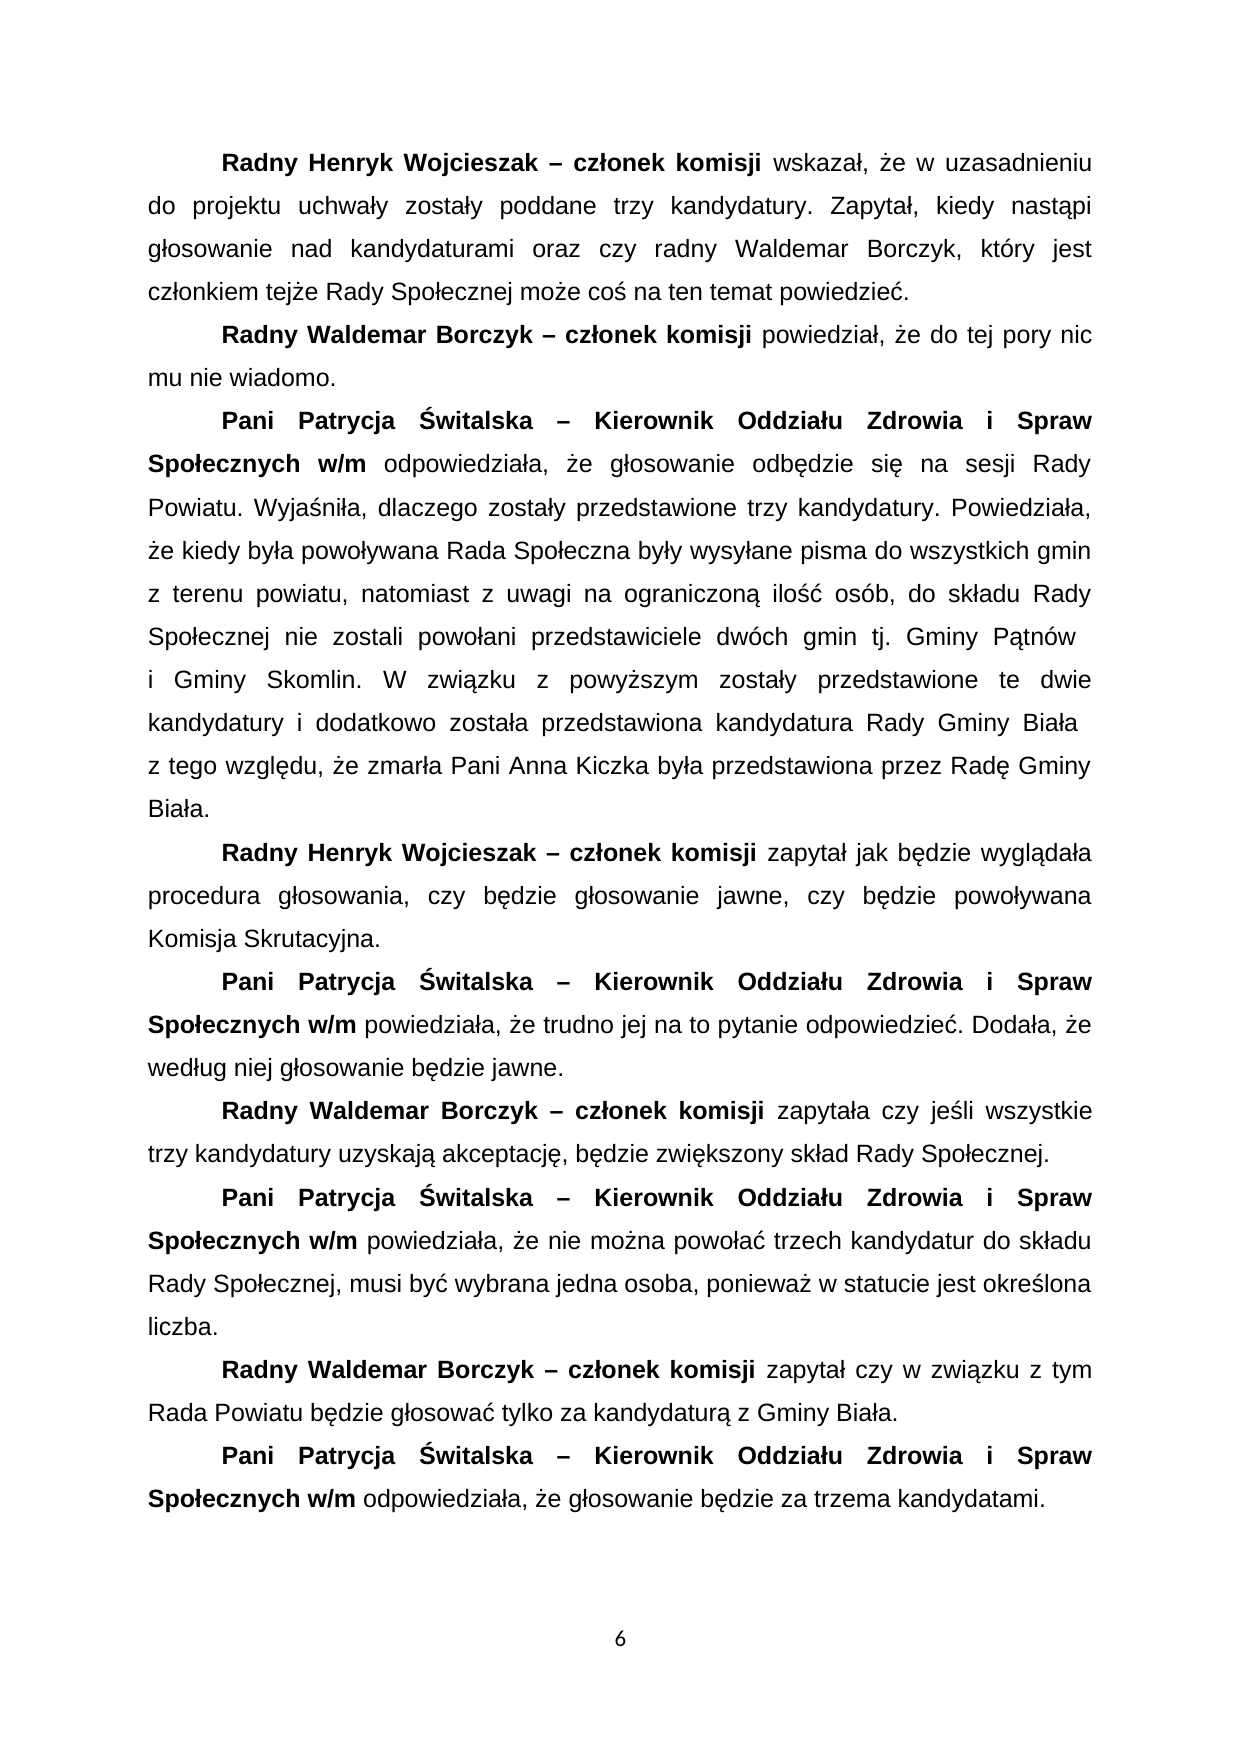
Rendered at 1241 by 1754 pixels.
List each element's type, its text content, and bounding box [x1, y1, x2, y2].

text Radny Henryk Wojcieszak – członek komisji zapytał jak będzie wyglądała procedura głosowania, czy będzie głosowanie jawne, czy będzie powoływana Komisja Skrutacyjna. [148, 838, 1093, 953]
text Radny Waldemar Borczyk – członek komisji zapytał czy w związku z tym Rada Powiatu będzie głosować tylko za kandydaturą z Gminy Biała. [148, 1355, 1093, 1427]
text Radny Waldemar Borczyk – członek komisji powiedział, że do tej pory nic mu nie wiadomo. [148, 320, 1093, 392]
text Radny Henryk Wojcieszak – członek komisji wskazał, że w uzasadnieniu do projektu uchwały zostały poddane trzy kandydatury. Zapytał, kiedy nastąpi głosowanie nad kandydaturami oraz czy radny Waldemar Borczyk, który jest członkiem tejże Rady Społecznej może coś na ten temat powiedzieć. [148, 148, 1093, 306]
text Radny Waldemar Borczyk – członek komisji zapytała czy jeśli wszystkie trzy kandydatury uzyskają akceptację, będzie zwiększony skład Rady Społecznej. [148, 1096, 1093, 1168]
text Pani Patrycja Świtalska – Kierownik Oddziału Zdrowia i Spraw Społecznych w/m odpowiedziała, że głosowanie będzie za trzema kandydatami. [148, 1441, 1093, 1513]
text Pani Patrycja Świtalska – Kierownik Oddziału Zdrowia i Spraw Społecznych w/m odpowiedziała, że głosowanie odbędzie się na sesji Rady Powiatu. Wyjaśniła, dlaczego zostały przedstawione trzy kandydatury. Powiedziała, że kiedy była powoływana Rada Społeczna były wysyłane pisma do wszystkich gmin z terenu powiatu, natomiast z uwagi na ograniczoną ilość osób, do składu Rady Społecznej nie zostali powołani przedstawiciele dwóch gmin tj. Gminy Pątnów i Gminy Skomlin. W związku z powyższym zostały przedstawione te dwie kandydatury i dodatkowo została przedstawiona kandydatura Rady Gminy Biała z tego względu, że zmarła Pani Anna Kiczka była przedstawiona przez Radę Gminy Biała. [148, 406, 1093, 823]
text Pani Patrycja Świtalska – Kierownik Oddziału Zdrowia i Spraw Społecznych w/m powiedziała, że nie można powołać trzech kandydatur do składu Rady Społecznej, musi być wybrana jedna osoba, ponieważ w statucie jest określona liczba. [148, 1183, 1093, 1341]
text Pani Patrycja Świtalska – Kierownik Oddziału Zdrowia i Spraw Społecznych w/m powiedziała, że trudno jej na to pytanie odpowiedzieć. Dodała, że według niej głosowanie będzie jawne. [148, 967, 1093, 1082]
